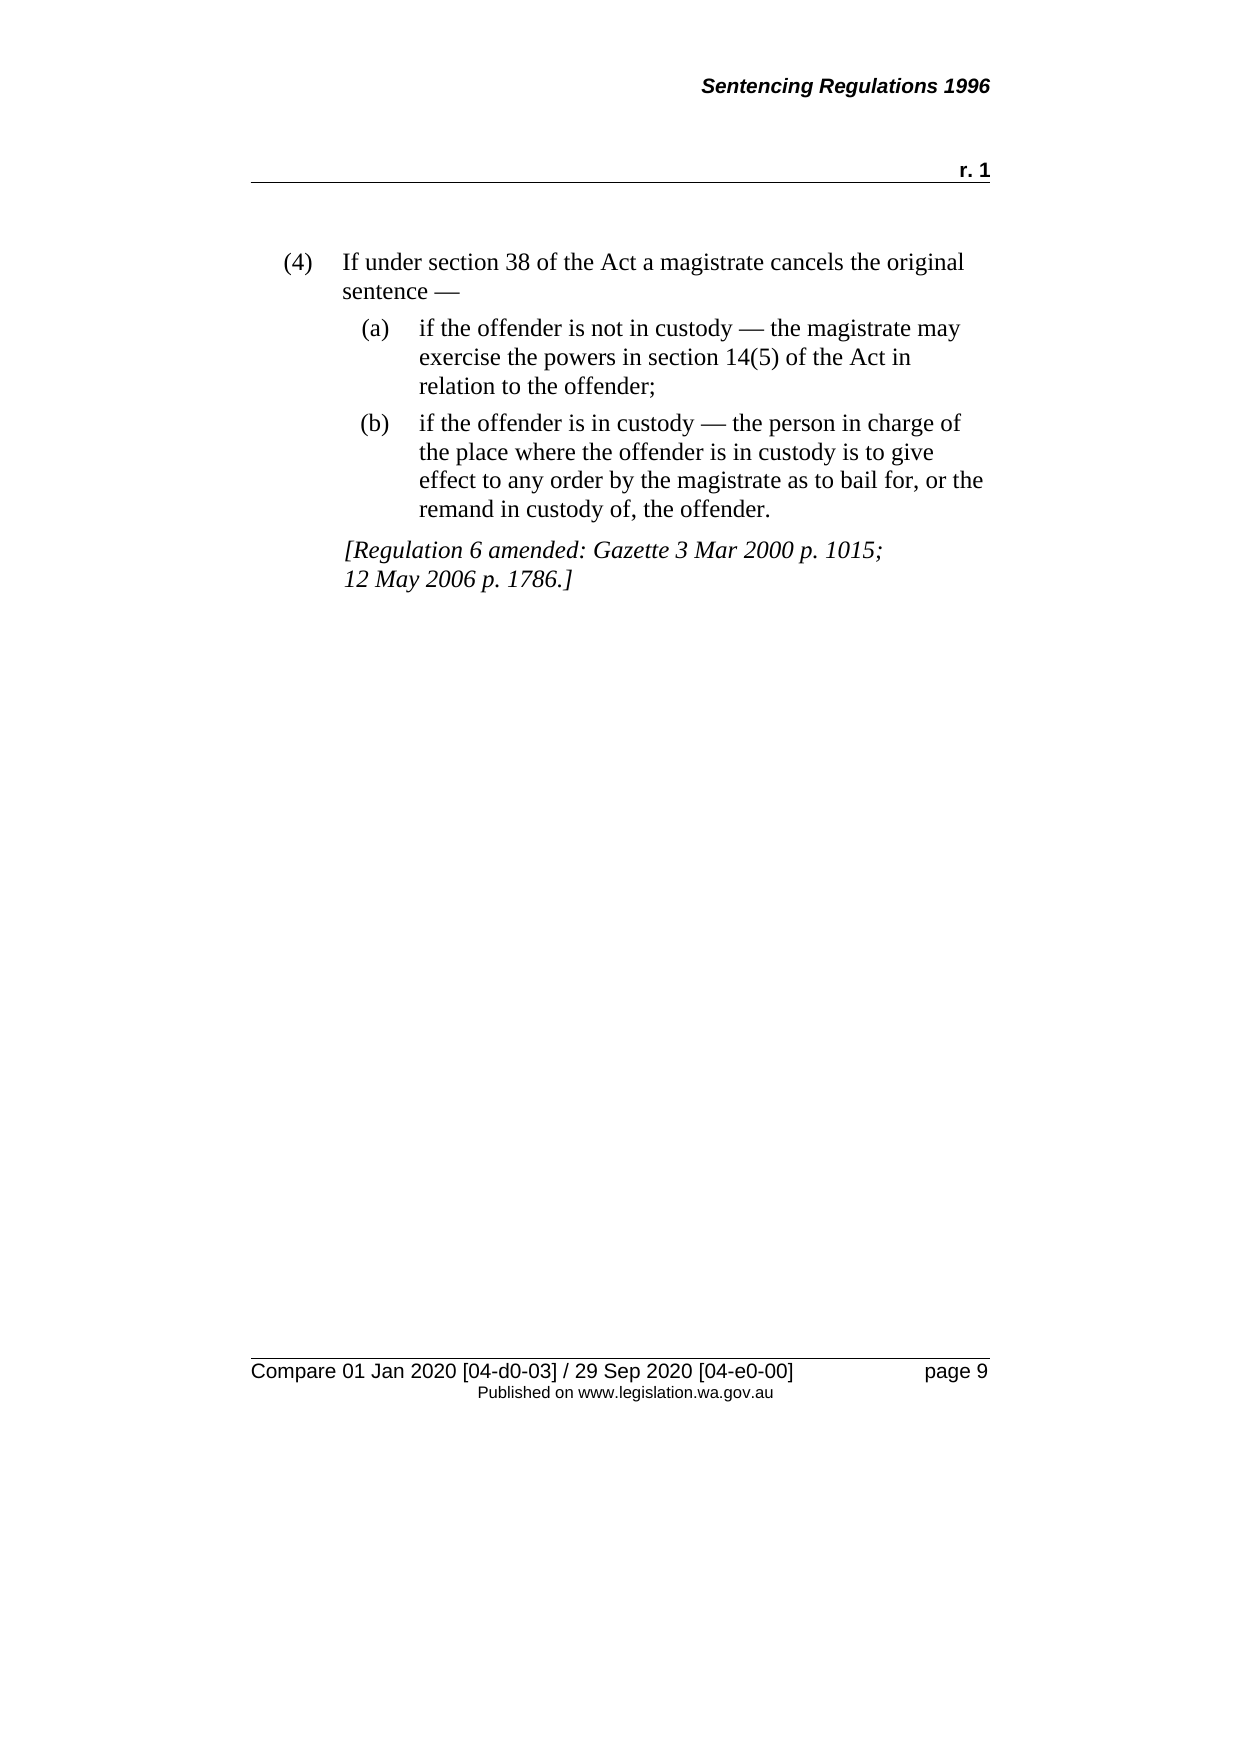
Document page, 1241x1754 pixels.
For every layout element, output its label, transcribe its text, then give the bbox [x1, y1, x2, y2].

text (4) If under section 38 of the Act a magistrate cancels the original sentence — [251, 247, 990, 305]
text (a) if the offender is not in custody — the magistrate may exercise the powers in section 14(5) of the Act in relation to the offender; [251, 313, 990, 399]
text [Regulation 6 amended: Gazette 3 Mar 2000 p. 1015; 12 May 2006 p. 1786.] [251, 535, 990, 593]
text (b) if the offender is in custody — the person in charge of the place where the offender is in custody is to give effect to any order by the magistrate as to bail for, or the remand in custody of, the offender. [251, 408, 990, 523]
